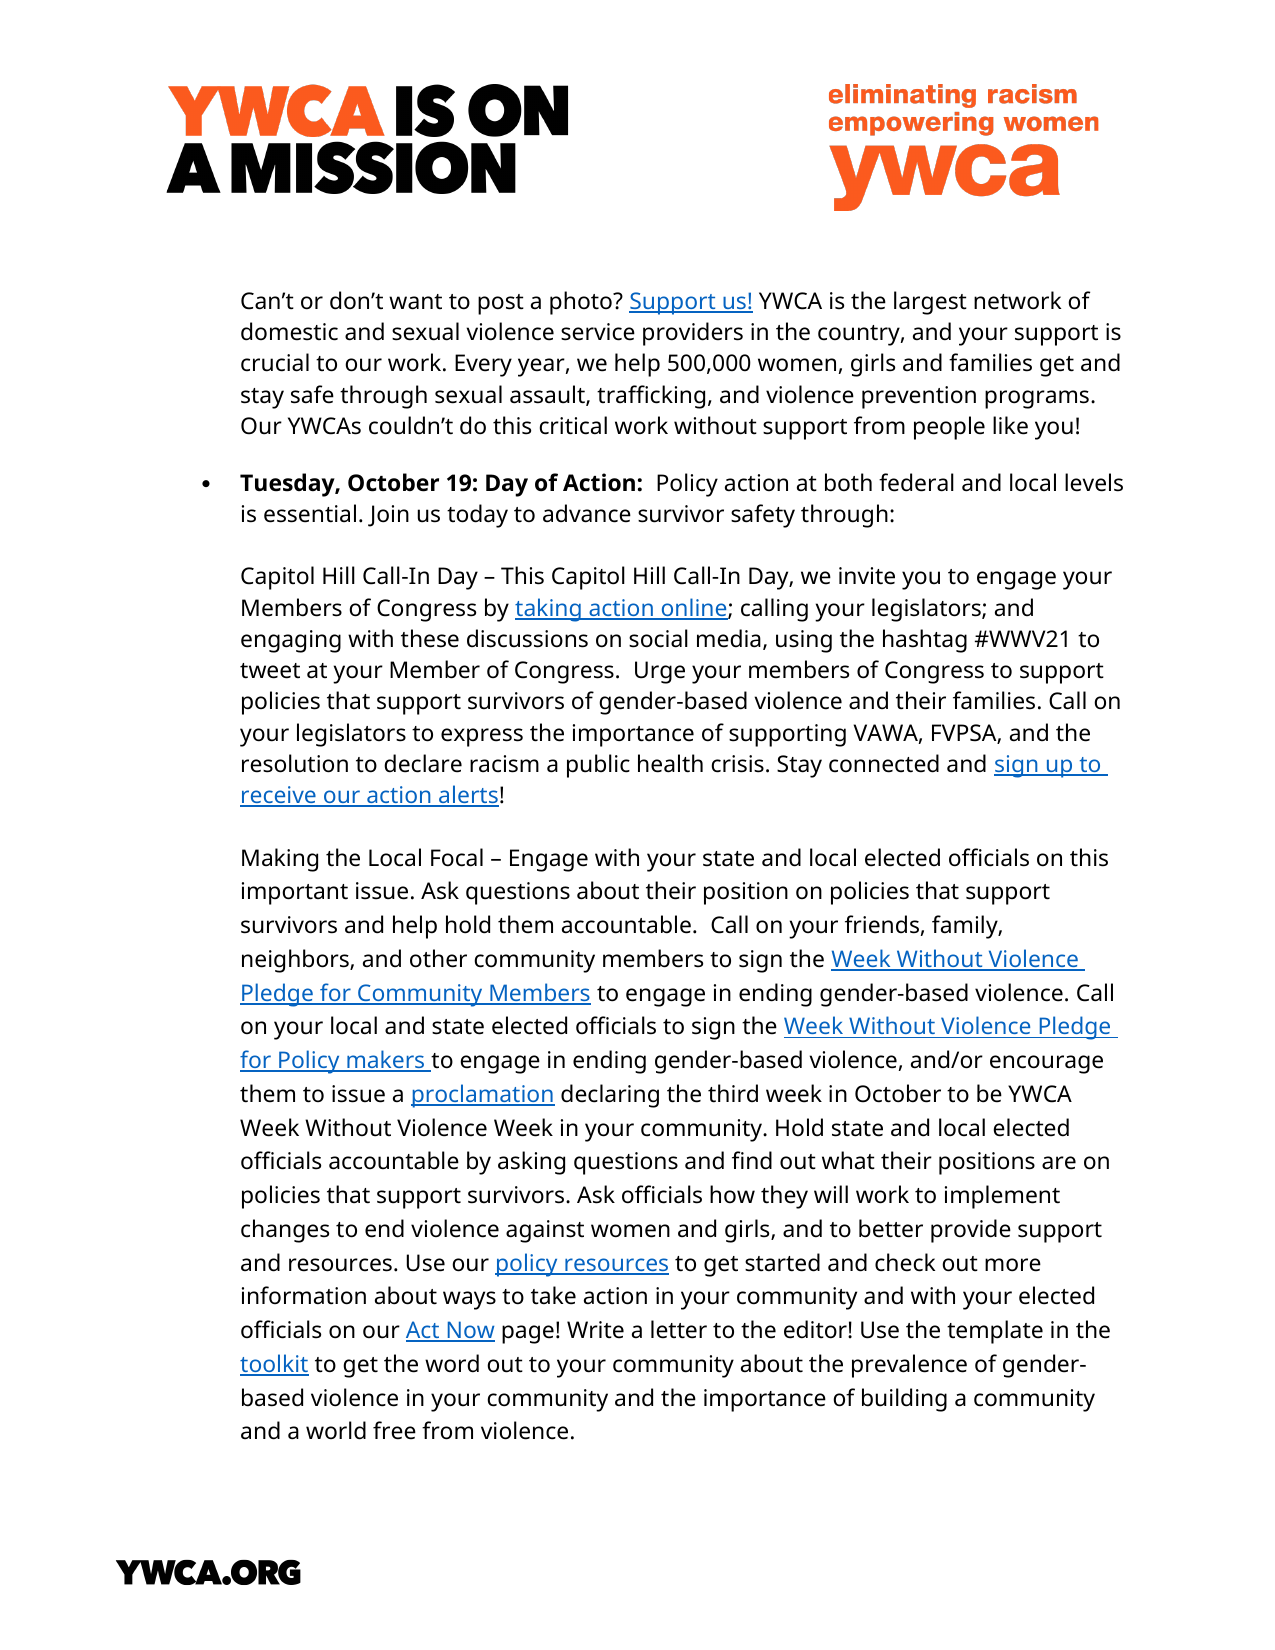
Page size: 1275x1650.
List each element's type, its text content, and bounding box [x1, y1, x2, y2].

picture [115, 1558, 303, 1587]
text Can’t or don’t want to post a photo? Support us! YWCA is the largest network of domestic and sexual violence service providers in the country, and your support is crucial to our work. Every year, we help 500,000 women, girls and families get and stay safe through sexual assault, trafficking, and violence prevention programs. Our YWCAs couldn’t do this critical work without support from people like you! [240, 285, 1125, 441]
text Capitol Hill Call-In Day – This Capitol Hill Call-In Day, we invite you to engage your Members of Congress by taking action online; calling your legislators; and engaging with these discussions on social media, using the hashtag #WWV21 to tweet at your Member of Congress. Urge your members of Congress to support policies that support survivors of gender-based violence and their families. Call on your legislators to express the importance of supporting VAWA, FVPSA, and the resolution to declare racism a public health crisis. Stay connected and sign up to receive our action alerts! [240, 560, 1125, 810]
text Making the Local Focal – Engage with your state and local elected officials on this important issue. Ask questions about their position on policies that support survivors and help hold them accountable. Call on your friends, family, neighbors, and other community members to sign the Week Without Violence Pledge for Community Members to engage in ending gender-based violence. Call on your local and state elected officials to sign the Week Without Violence Pledge for Policy makers to engage in ending gender-based violence, and/or encourage them to issue a proclamation declaring the third week in October to be YWCA Week Without Violence Week in your community. Hold state and local elected officials accountable by asking questions and find out what their positions are on policies that support survivors. Ask officials how they will work to implement changes to end violence against women and girls, and to better provide support and resources. Use our policy resources to get started and check out more information about ways to take action in your community and with your elected officials on our Act Now page! Write a letter to the editor! Use the template in the toolkit to get the word out to your community about the prevalence of gender-based violence in your community and the importance of building a community and a world free from violence. [240, 842, 1125, 1447]
list Tuesday, October 19: Day of Action: Policy action at both federal and local levels is essential. Join us today to advance survivor safety through: [202, 467, 1125, 529]
picture [828, 84, 1099, 211]
picture [166, 84, 569, 194]
